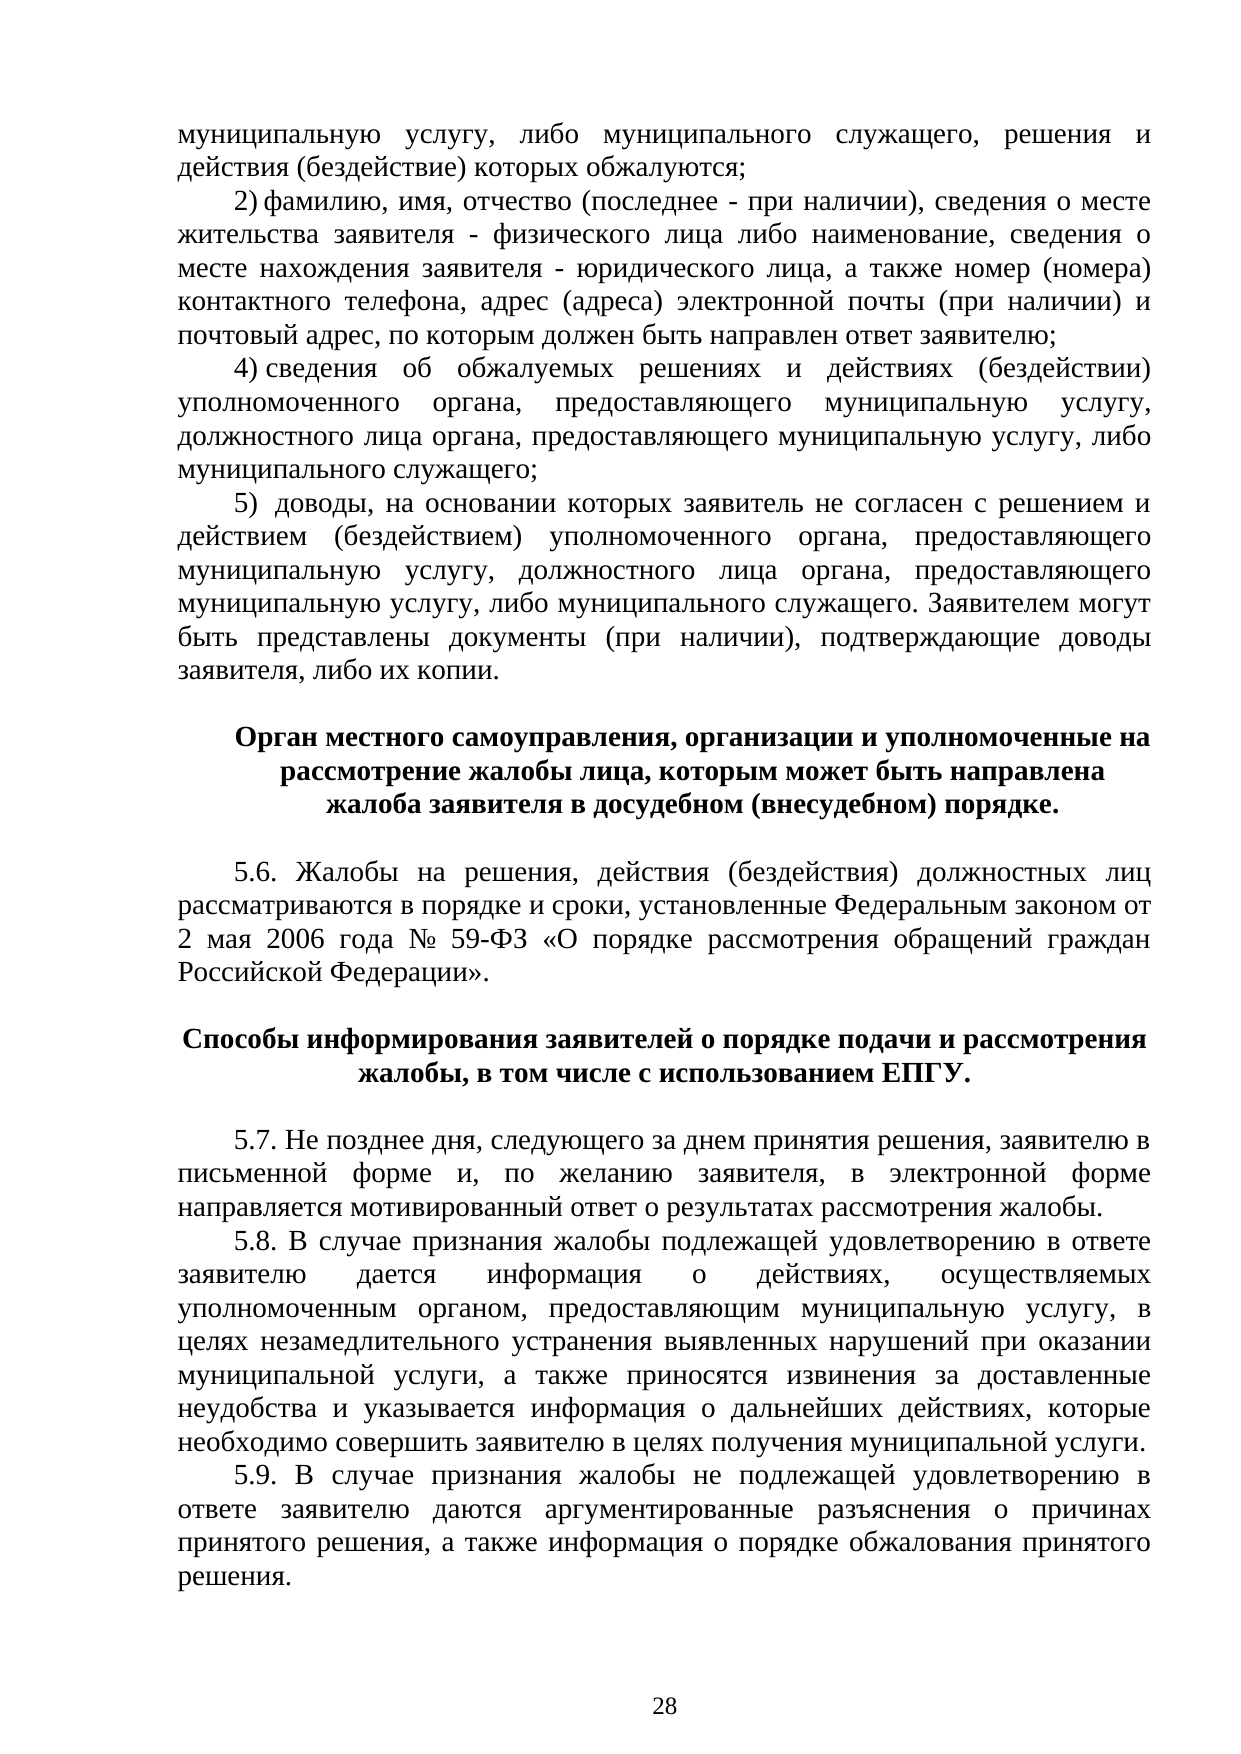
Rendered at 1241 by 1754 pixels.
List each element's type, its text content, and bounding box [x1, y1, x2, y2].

text Орган местного самоуправления, организации и уполномоченные на рассмотрение жалобы лица, которым может быть направлена жалоба заявителя в досудебном (внесудебном) порядке. [233, 719, 1152, 820]
list доводы, на основании которых заявитель не согласен с решением и действием (бездействием) уполномоченного органа, предоставляющего муниципальную услугу, должностного лица органа, предоставляющего муниципальную услугу, либо муниципального служащего. Заявителем могут быть представлены документы (при наличии), подтверждающие доводы заявителя, либо их копии. [177, 485, 1152, 686]
text 5.8. В случае признания жалобы подлежащей удовлетворению в ответе заявителю дается информация о действиях, осуществляемых уполномоченным органом, предоставляющим муниципальную услугу, в целях незамедлительного устранения выявленных нарушений при оказании муниципальной услуги, а также приносятся извинения за доставленные неудобства и указывается информация о дальнейших действиях, которые необходимо совершить заявителю в целях получения муниципальной услуги. [177, 1223, 1152, 1457]
list сведения об обжалуемых решениях и действиях (бездействии) уполномоченного органа, предоставляющего муниципальную услугу, должностного лица органа, предоставляющего муниципальную услугу, либо муниципального служащего; [177, 351, 1152, 485]
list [177, 116, 1152, 183]
list фамилию, имя, отчество (последнее - при наличии), сведения о месте жительства заявителя - физического лица либо наименование, сведения о месте нахождения заявителя - юридического лица, а также номер (номера) контактного телефона, адрес (адреса) электронной почты (при наличии) и почтовый адрес, по которым должен быть направлен ответ заявителю; [177, 183, 1152, 351]
text 5.6. Жалобы на решения, действия (бездействия) должностных лиц рассматриваются в порядке и сроки, установленные Федеральным законом от 2 мая 2006 года № 59-ФЗ «О порядке рассмотрения обращений граждан Российской Федерации». [177, 854, 1152, 988]
text 5.9. В случае признания жалобы не подлежащей удовлетворению в ответе заявителю даются аргументированные разъяснения о причинах принятого решения, а также информация о порядке обжалования принятого решения. [177, 1457, 1152, 1592]
text 5.7. Не позднее дня, следующего за днем принятия решения, заявителю в письменной форме и, по желанию заявителя, в электронной форме направляется мотивированный ответ о результатах рассмотрения жалобы. [177, 1122, 1152, 1223]
text Способы информирования заявителей о порядке подачи и рассмотрения жалобы, в том числе с использованием ЕПГУ. [177, 1021, 1152, 1088]
